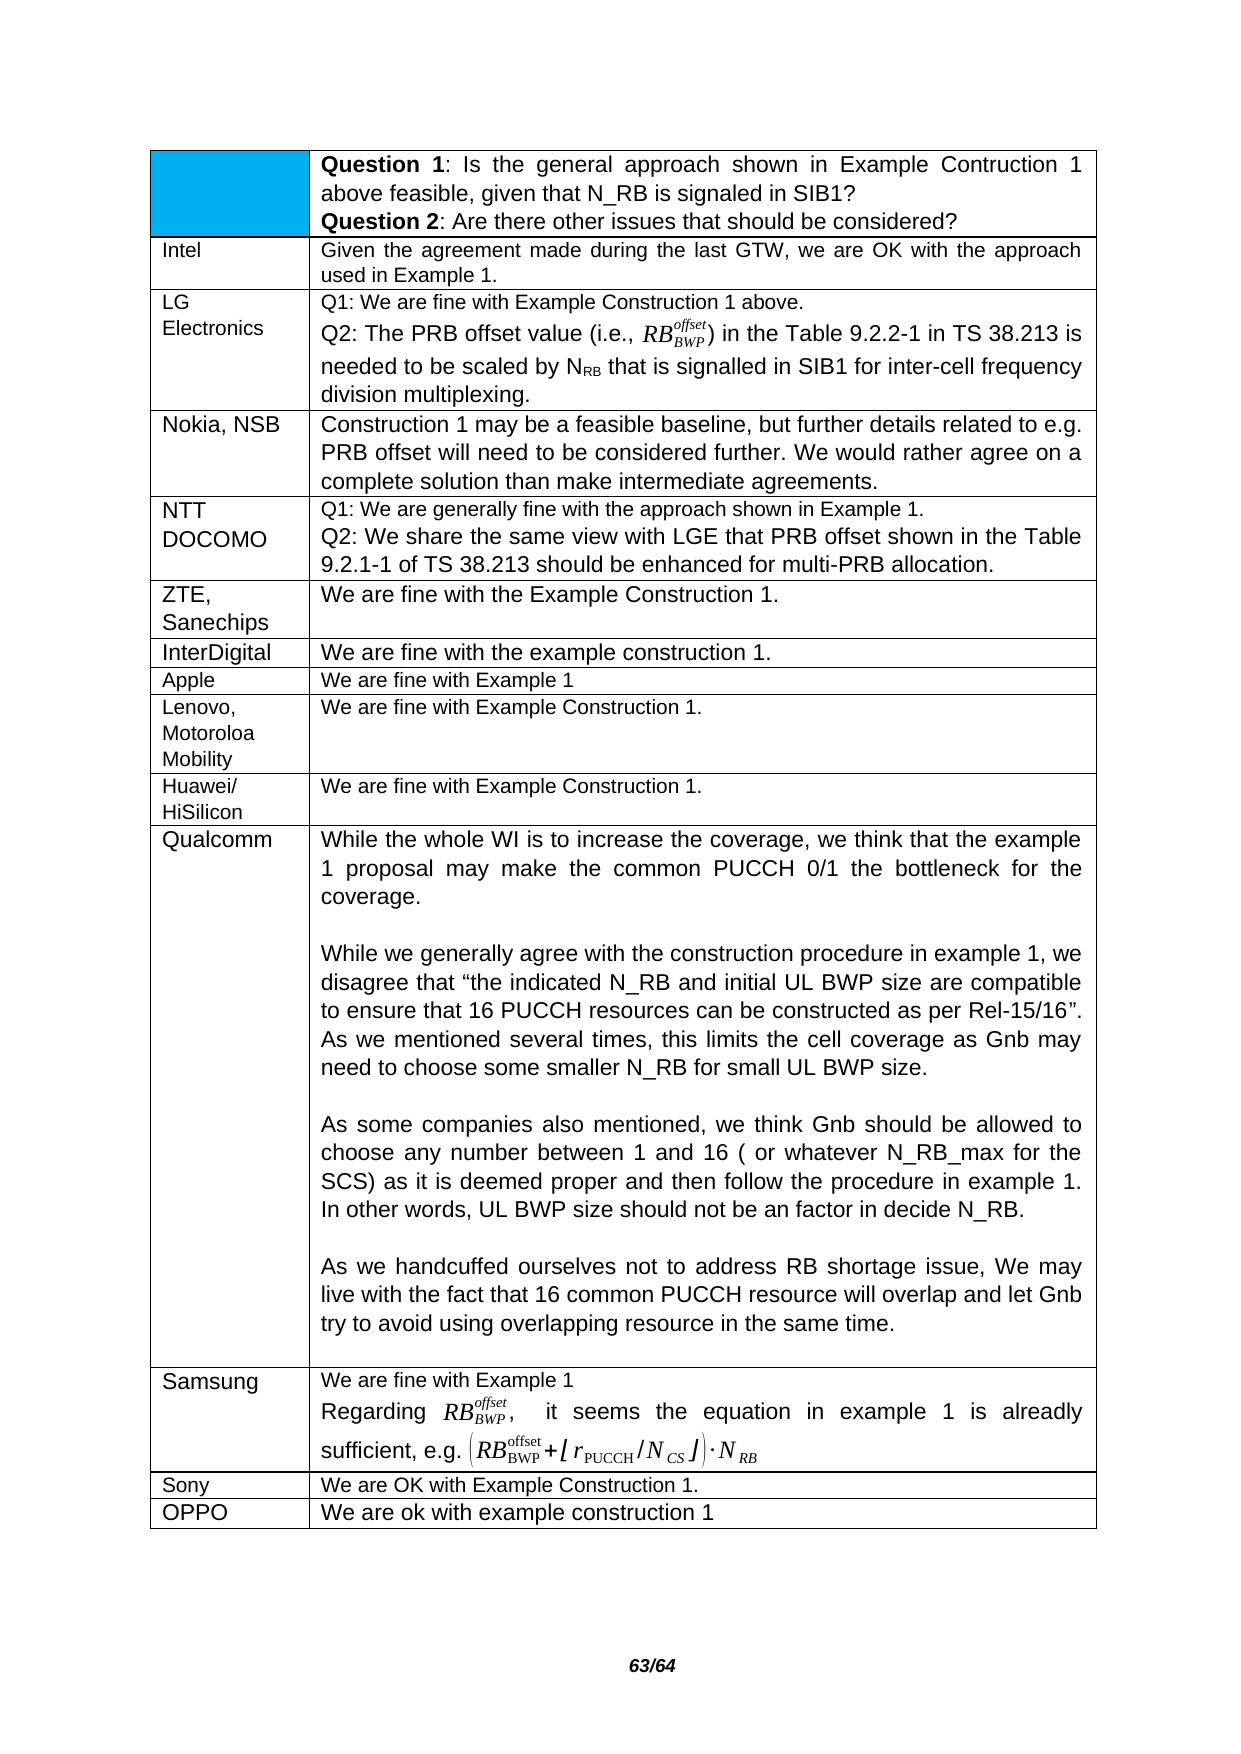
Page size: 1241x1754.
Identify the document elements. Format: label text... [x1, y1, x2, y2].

table_cell Apple [151, 668, 309, 694]
table_cell We are fine with the Example Construction 1. [310, 581, 1096, 638]
table_cell InterDigital [151, 639, 309, 667]
table_cell Q1: We are generally fine with the approach shown in Example 1. Q2: We share the same view with LGE that PRB offset shown in the Table 9.2.1-1 of TS 38.213 should be enhanced for multi-PRB allocation. [310, 497, 1096, 580]
table_cell Construction 1 may be a feasible baseline, but further details related to e.g. PRB offset will need to be considered further. We would rather agree on a complete solution than make intermediate agreements. [310, 411, 1096, 496]
table_cell NTT DOCOMO [151, 497, 309, 580]
table_cell We are ok with example construction 1 [310, 1499, 1096, 1528]
table_cell Samsung [151, 1368, 309, 1471]
table_cell Sony [151, 1473, 309, 1498]
table_cell Qualcomm [151, 826, 309, 1367]
table_cell We are fine with Example 1 [310, 668, 1096, 694]
table_cell Moderator [151, 151, 309, 236]
table_cell LG Electronics [151, 290, 309, 410]
table_cell Given the agreement made during the last GTW, we are OK with the approach used in Example 1. [310, 238, 1096, 289]
table_cell We are fine with Example 1 Regarding , it seems the equation in example 1 is alreadly sufficient, e.g. [310, 1368, 1096, 1471]
table_cell We are fine with Example Construction 1. [310, 774, 1096, 825]
table_cell Nokia, NSB [151, 411, 309, 496]
table_cell While the whole WI is to increase the coverage, we think that the example 1 proposal may make the common PUCCH 0/1 the bottleneck for the coverage. While we generally agree with the construction procedure in example 1, we disagree that “the indicated N_RB and initial UL BWP size are compatible to ensure that 16 PUCCH resources can be constructed as per Rel-15/16”. As we mentioned several times, this limits the cell coverage as Gnb may need to choose some smaller N_RB for small UL BWP size. As some companies also mentioned, we think Gnb should be allowed to choose any number between 1 and 16 ( or whatever N_RB_max for the SCS) as it is deemed proper and then follow the procedure in example 1. In other words, UL BWP size should not be an factor in decide N_RB. As we handcuffed ourselves not to address RB shortage issue, We may live with the fact that 16 common PUCCH resource will overlap and let Gnb try to avoid using overlapping resource in the same time. [310, 826, 1096, 1367]
table_cell OPPO [151, 1499, 309, 1528]
table_cell We are OK with Example Construction 1. [310, 1473, 1096, 1498]
table_cell ZTE, Sanechips [151, 581, 309, 638]
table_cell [310, 151, 1096, 236]
table_cell Q1: We are fine with Example Construction 1 above. Q2: The PRB offset value (i.e., ) in the Table 9.2.2-1 in TS 38.213 is needed to be scaled by NRB that is signalled in SIB1 for inter-cell frequency division multiplexing. [310, 290, 1096, 410]
table_cell Intel [151, 238, 309, 289]
table_cell We are fine with the example construction 1. [310, 639, 1096, 667]
table_cell Lenovo, Motoroloa Mobility [151, 695, 309, 773]
table_cell Huawei/HiSilicon [151, 774, 309, 825]
table_cell We are fine with Example Construction 1. [310, 695, 1096, 773]
